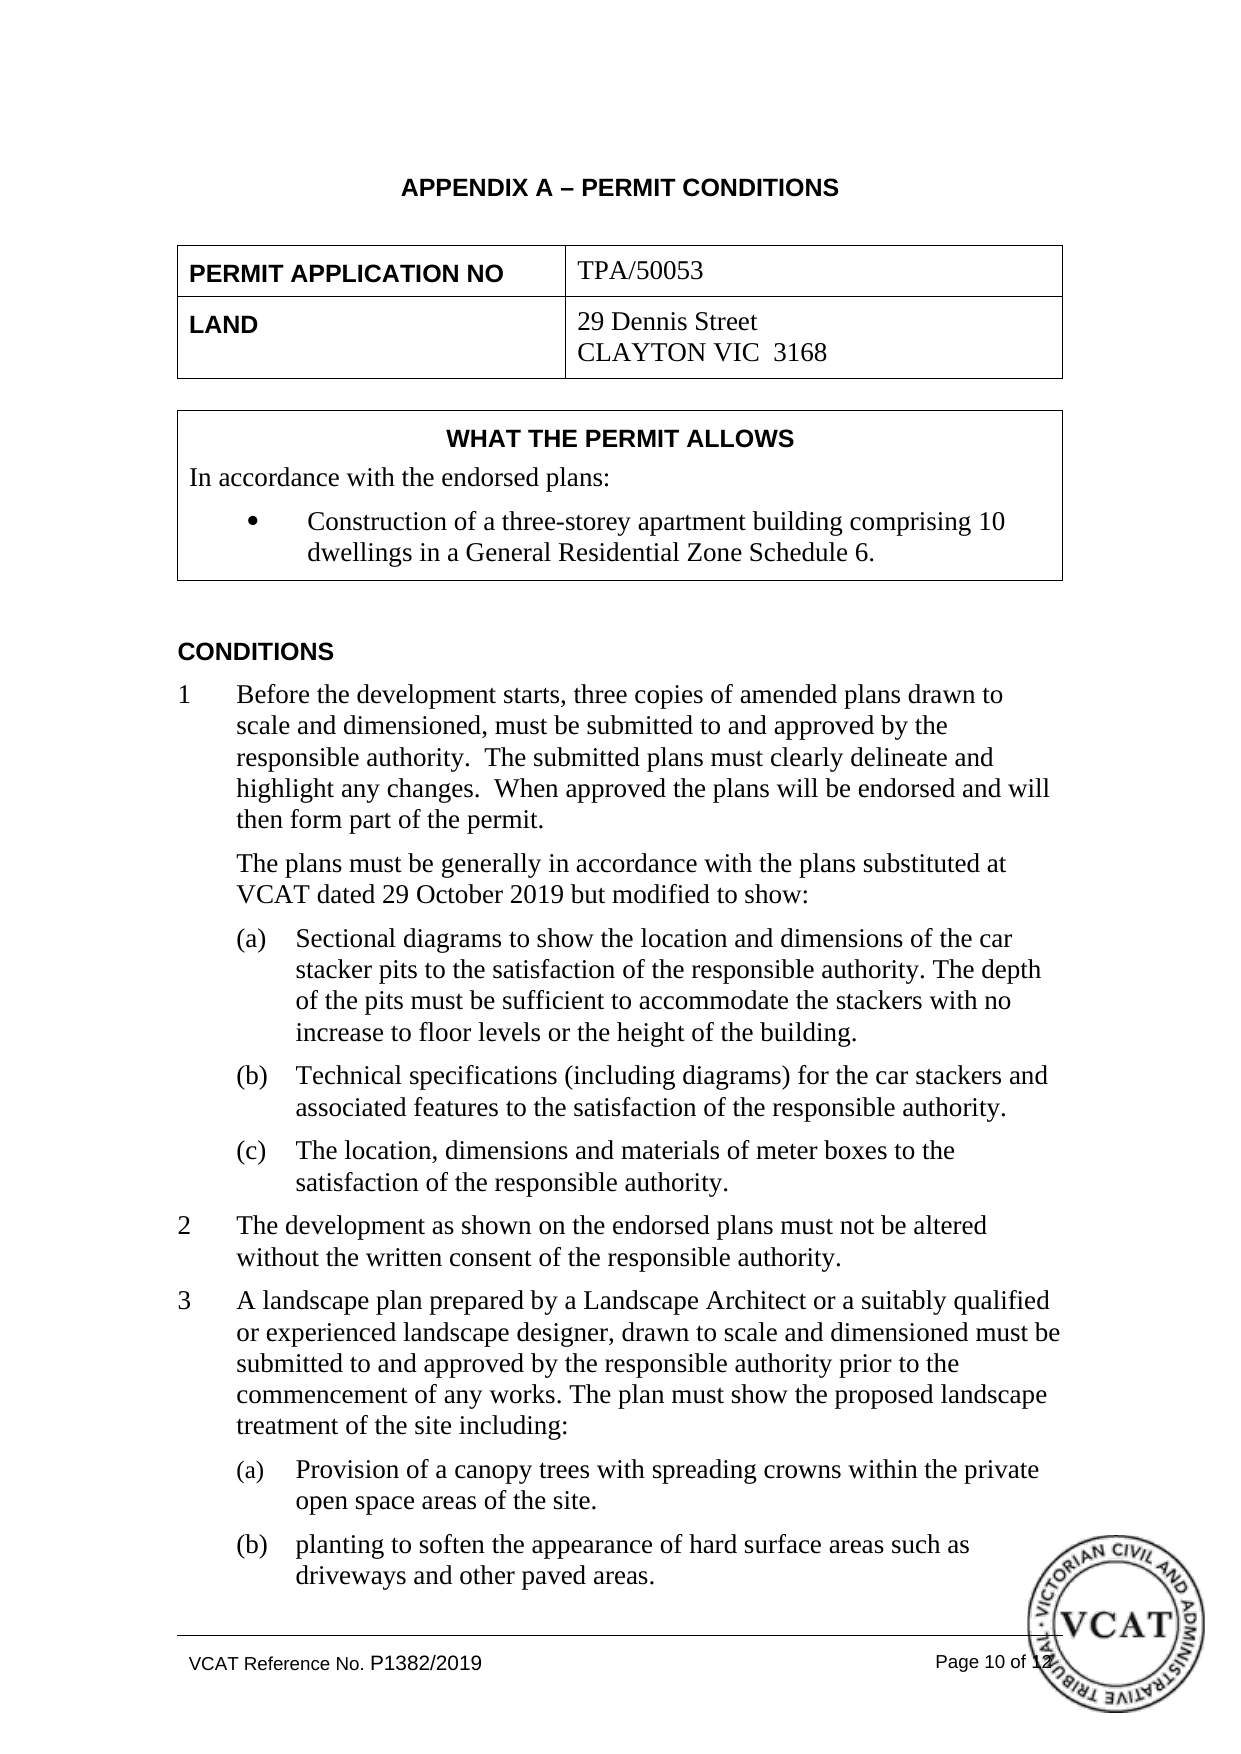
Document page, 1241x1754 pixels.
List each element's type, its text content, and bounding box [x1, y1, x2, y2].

table_header What the permit allowS [178, 411, 1062, 461]
table_header TPA/50053 [566, 246, 1062, 296]
table_header Permit Application No [178, 246, 565, 296]
list The location, dimensions and materials of meter boxes to the satisfaction of the responsible authority. [236, 1134, 1063, 1197]
subtitle Conditions [177, 637, 1063, 666]
text The plans must be generally in accordance with the plans substituted at VCAT dated 29 October 2019 but modified to show: [236, 847, 1063, 909]
text Before the development starts, three copies of amended plans drawn to scale and dimensioned, must be submitted to and approved by the responsible authority. The submitted plans must clearly delineate and highlight any changes. When approved the plans will be endorsed and will then form part of the permit. [177, 678, 1063, 834]
table_cell Land [178, 297, 565, 378]
table_cell 29 Dennis Street CLAYTON VIC 3168 [566, 297, 1062, 378]
list Provision of a canopy trees with spreading crowns within the private open space areas of the site. [236, 1453, 1063, 1516]
list Technical specifications (including diagrams) for the car stackers and associated features to the satisfaction of the responsible authority. [236, 1059, 1063, 1122]
subtitle Appendix A – Permit Conditions [177, 173, 1063, 201]
table_cell In accordance with the endorsed plans: Construction of a three-storey apartment building comprising 10 dwellings in a General Residential Zone Schedule 6. [178, 461, 1062, 580]
list Sectional diagrams to show the location and dimensions of the car stacker pits to the satisfaction of the responsible authority. The depth of the pits must be sufficient to accommodate the stackers with no increase to floor levels or the height of the building. [236, 922, 1063, 1047]
text The development as shown on the endorsed plans must not be altered without the written consent of the responsible authority. [177, 1209, 1063, 1272]
picture [1027, 1535, 1205, 1713]
list planting to soften the appearance of hard surface areas such as driveways and other paved areas. [236, 1528, 1063, 1591]
text A landscape plan prepared by a Landscape Architect or a suitably qualified or experienced landscape designer, drawn to scale and dimensioned must be submitted to and approved by the responsible authority prior to the commencement of any works. The plan must show the proposed landscape treatment of the site including: [177, 1284, 1063, 1441]
